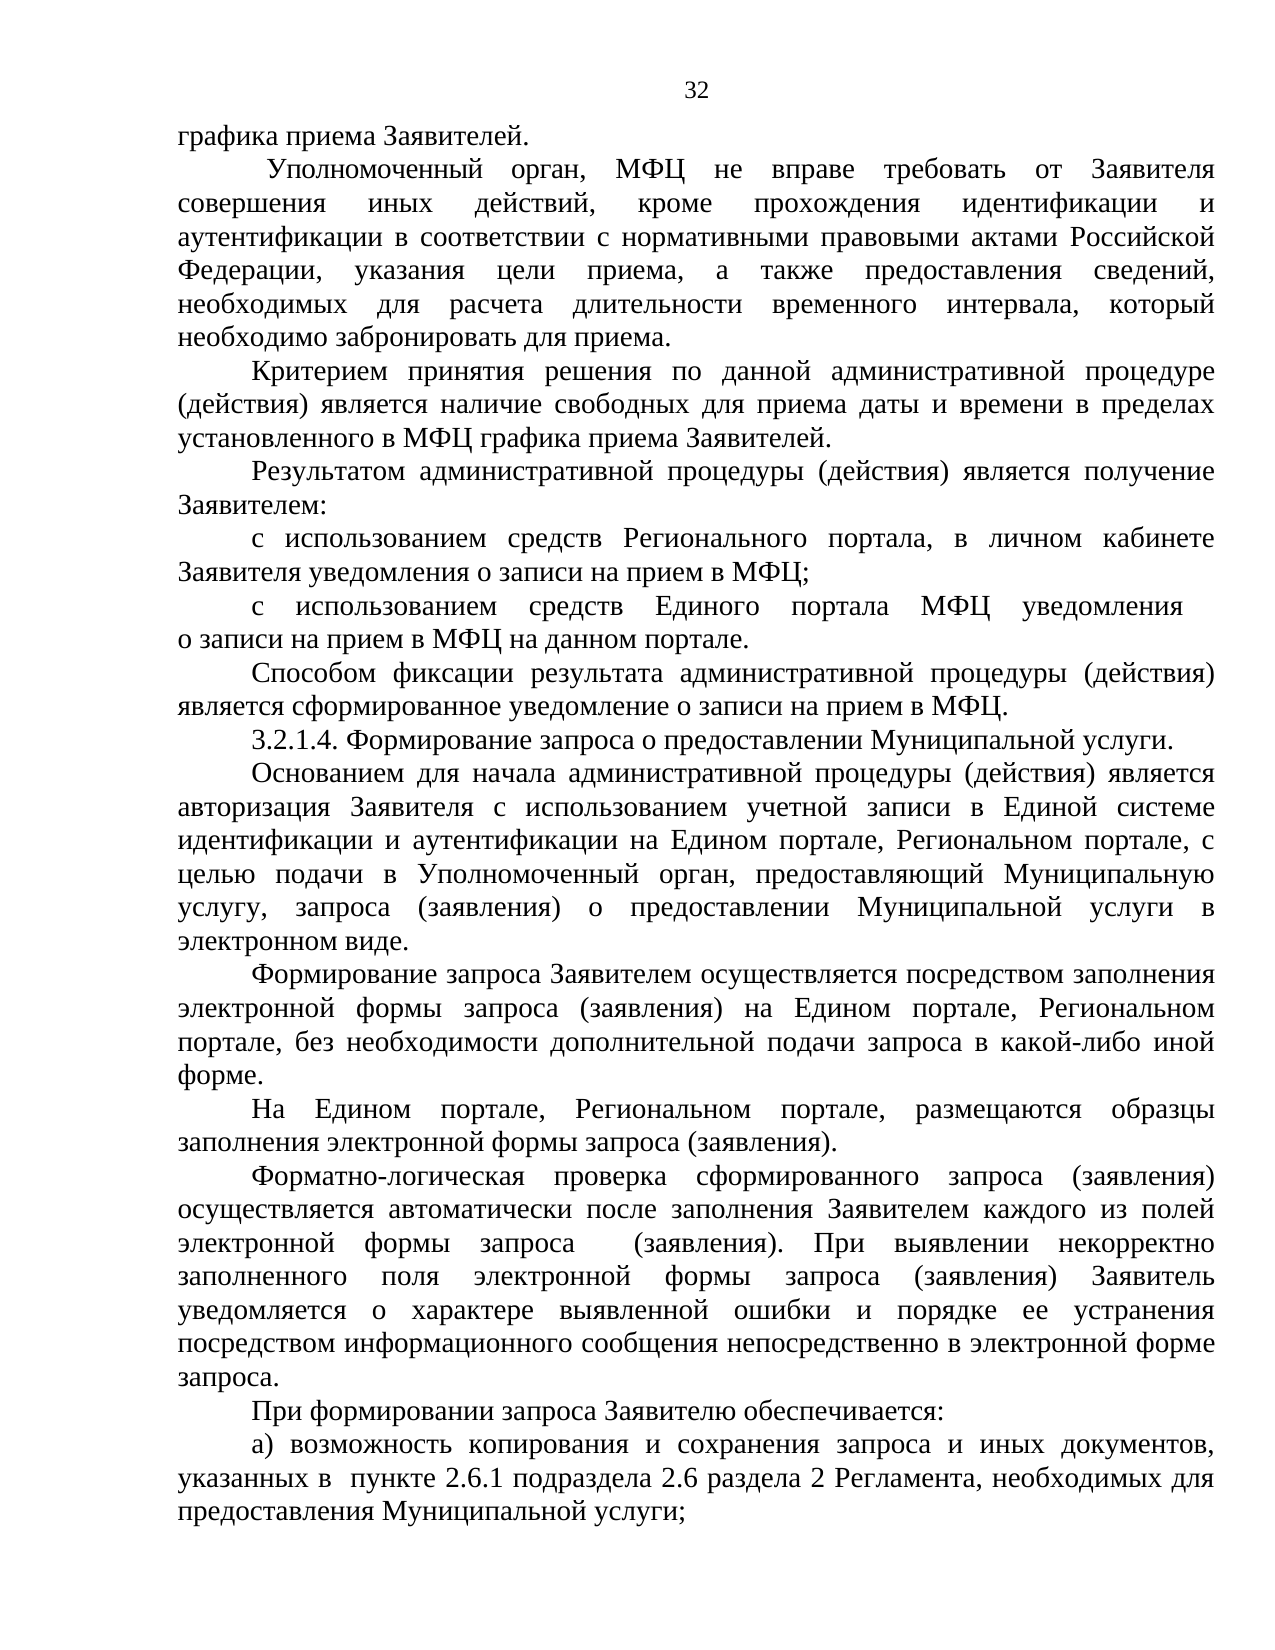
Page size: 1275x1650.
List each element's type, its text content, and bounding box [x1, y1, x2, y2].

text 3.2.1.4. Формирование запроса о предоставлении Муниципальной услуги. [177, 722, 1216, 755]
text При формировании запроса Заявителю обеспечивается: [177, 1393, 1216, 1426]
text Формирование запроса Заявителем осуществляется посредством заполнения электронной формы запроса (заявления) на Едином портале, Региональном портале, без необходимости дополнительной подачи запроса в какой-либо иной форме. [177, 957, 1216, 1091]
text Способом фиксации результата административной процедуры (действия) является сформированное уведомление о записи на прием в МФЦ. [177, 655, 1216, 722]
text На Едином портале, Региональном портале, размещаются образцы заполнения электронной формы запроса (заявления). [177, 1091, 1216, 1158]
text Критерием принятия решения по данной административной процедуре (действия) является наличие свободных для приема даты и времени в пределах установленного в МФЦ графика приема Заявителей. [177, 353, 1216, 453]
text с использованием средств Единого портала МФЦ уведомления о записи на прием в МФЦ на данном портале. [177, 588, 1216, 655]
text Форматно-логическая проверка сформированного запроса (заявления) осуществляется автоматически после заполнения Заявителем каждого из полей электронной формы запроса (заявления). При выявлении некорректно заполненного поля электронной формы запроса (заявления) Заявитель уведомляется о характере выявленной ошибки и порядке ее устранения посредством информационного сообщения непосредственно в электронной форме запроса. [177, 1158, 1216, 1393]
text с использованием средств Регионального портала, в личном кабинете Заявителя уведомления о записи на прием в МФЦ; [177, 521, 1216, 588]
text а) возможность копирования и сохранения запроса и иных документов, указанных в пункте 2.6.1 подраздела 2.6 раздела 2 Регламента, необходимых для предоставления Муниципальной услуги; [177, 1426, 1216, 1527]
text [177, 118, 1216, 152]
text Уполномоченный орган, МФЦ не вправе требовать от Заявителя совершения иных действий, кроме прохождения идентификации и аутентификации в соответствии с нормативными правовыми актами Российской Федерации, указания цели приема, а также предоставления сведений, необходимых для расчета длительности временного интервала, который необходимо забронировать для приема. [177, 152, 1216, 353]
text Основанием для начала административной процедуры (действия) является авторизация Заявителя с использованием учетной записи в Единой системе идентификации и аутентификации на Едином портале, Региональном портале, с целью подачи в Уполномоченный орган, предоставляющий Муниципальную услугу, запроса (заявления) о предоставлении Муниципальной услуги в электронном виде. [177, 755, 1216, 957]
text Результатом административной процедуры (действия) является получение Заявителем: [177, 453, 1216, 521]
